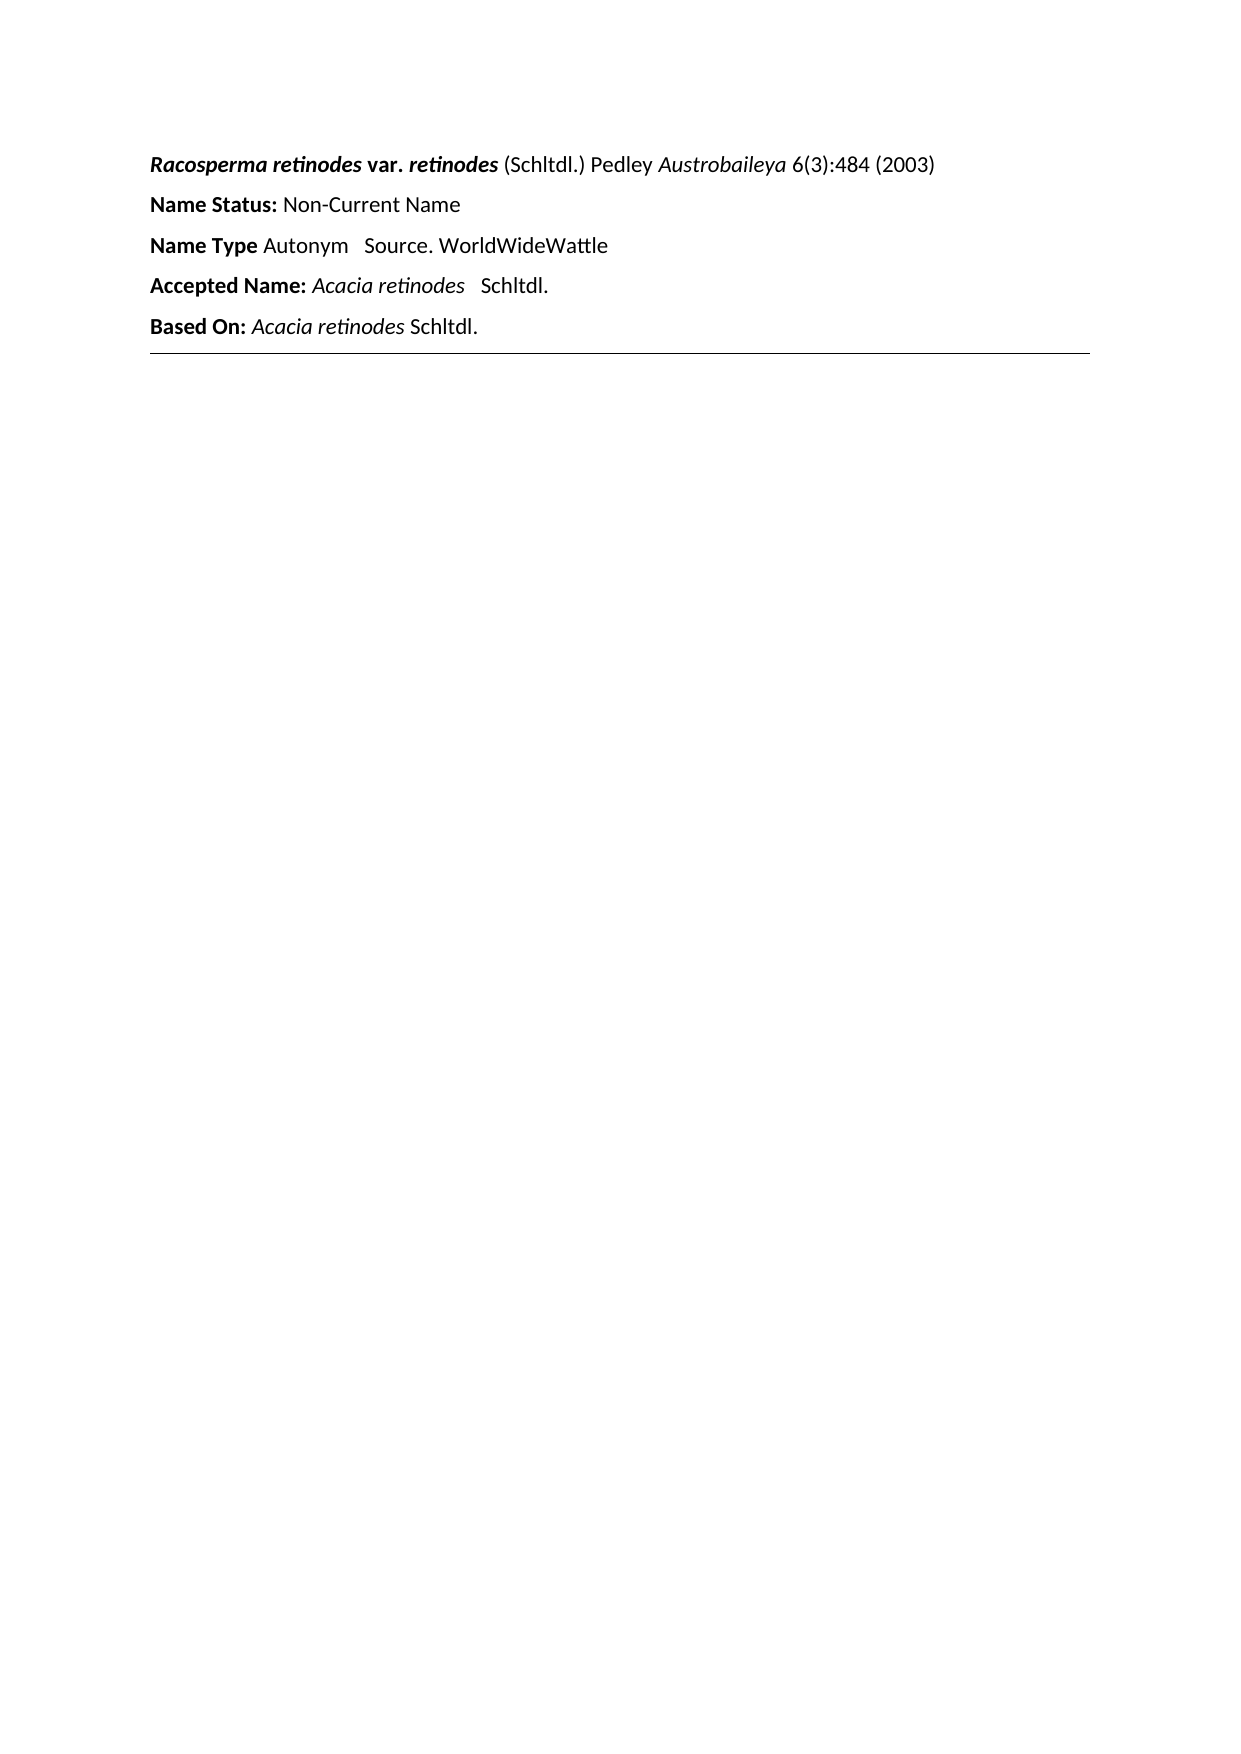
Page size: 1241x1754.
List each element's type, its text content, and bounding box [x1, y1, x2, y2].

text Based On: Acacia retinodes Schltdl. [150, 312, 1090, 340]
text Accepted Name: Acacia retinodes Schltdl. [150, 272, 1090, 299]
text Racosperma retinodes var. retinodes (Schltdl.) Pedley Austrobaileya 6(3):484 (2003) [150, 150, 1090, 178]
text Name Type Autonym Source. WorldWideWattle [150, 231, 1090, 259]
text Name Status: Non-Current Name [150, 191, 1090, 218]
